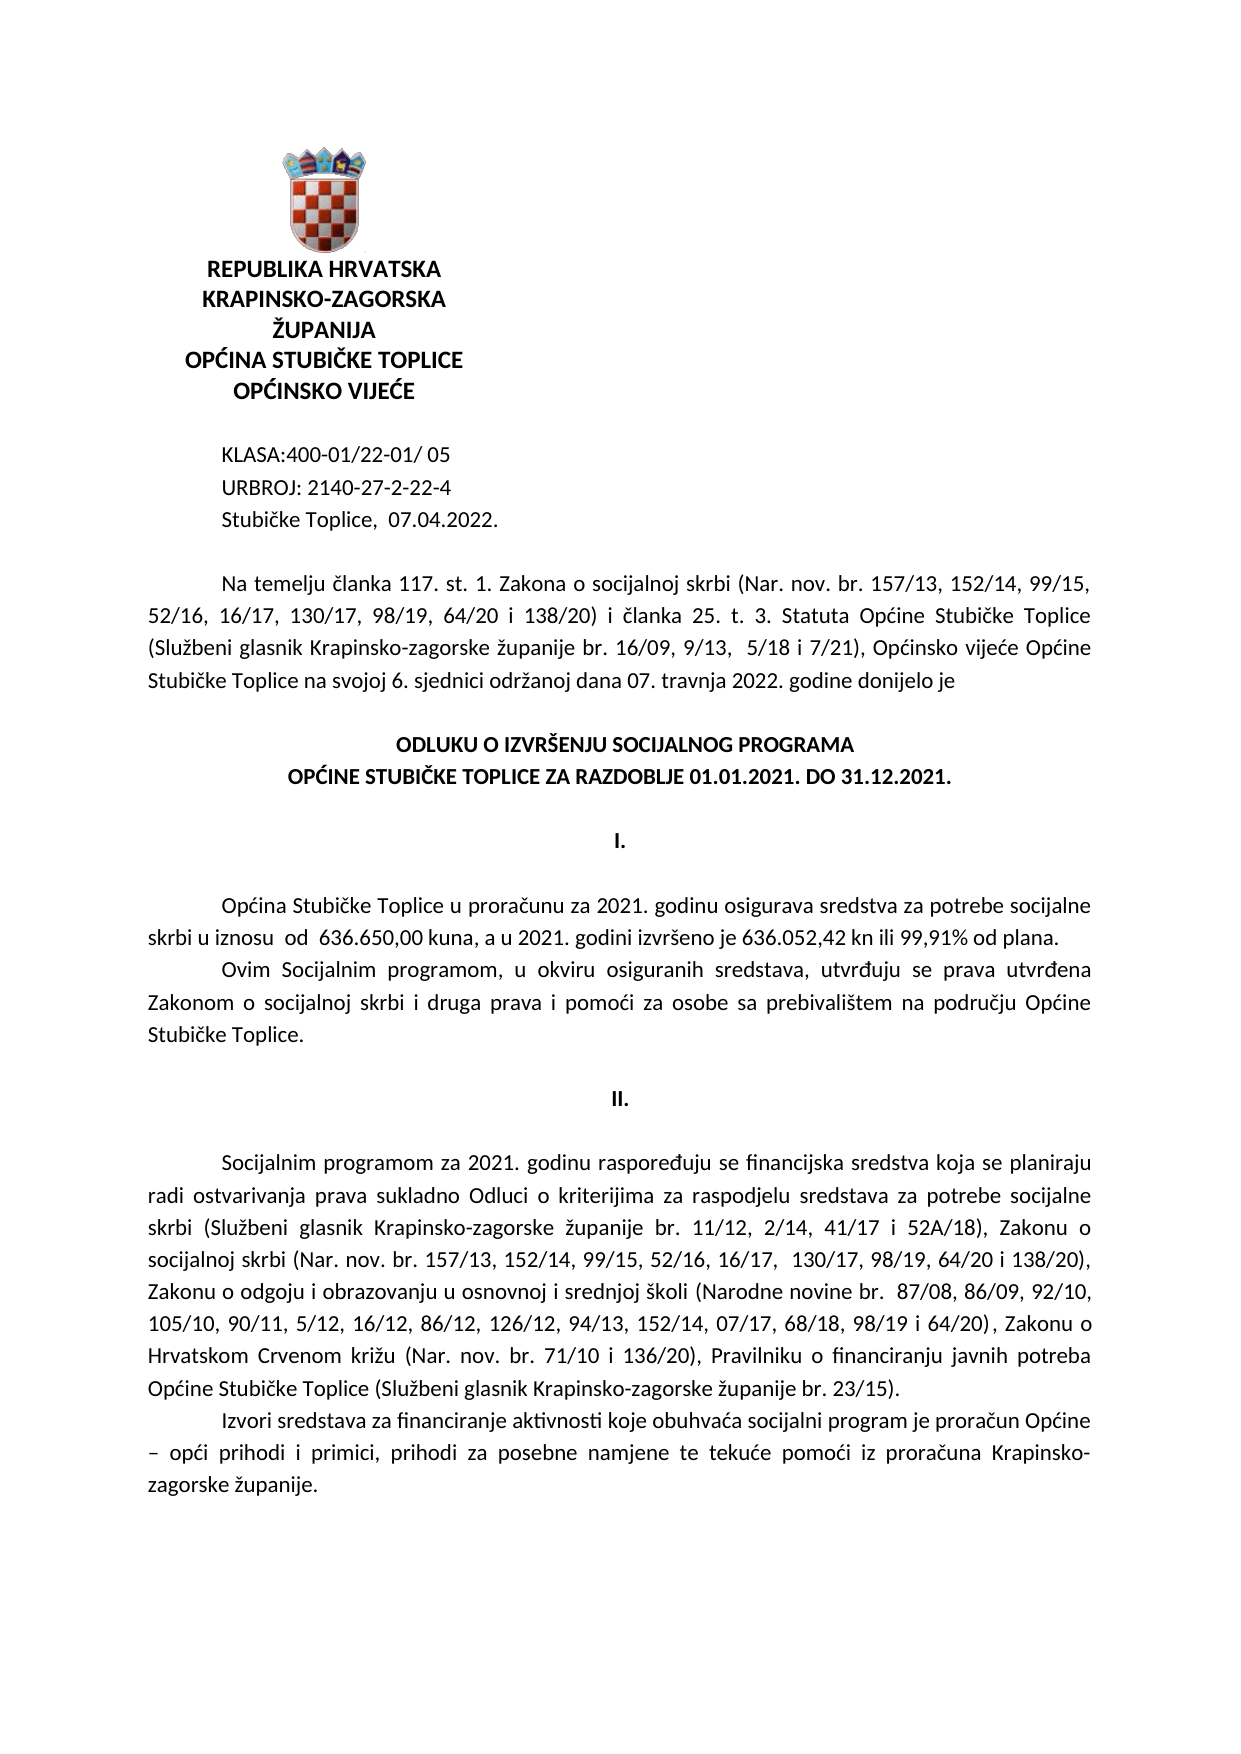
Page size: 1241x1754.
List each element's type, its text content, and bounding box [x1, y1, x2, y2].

text Socijalnim programom za 2021. godinu raspoređuju se financijska sredstva koja se planiraju radi ostvarivanja prava sukladno Odluci o kriterijima za raspodjelu sredstava za potrebe socijalne skrbi (Službeni glasnik Krapinsko-zagorske županije br. 11/12, 2/14, 41/17 i 52A/18), Zakonu o socijalnoj skrbi (Nar. nov. br. 157/13, 152/14, 99/15, 52/16, 16/17, 130/17, 98/19, 64/20 i 138/20), Zakonu o odgoju i obrazovanju u osnovnoj i srednjoj školi (Narodne novine br. 87/08, 86/09, 92/10, 105/10, 90/11, 5/12, 16/12, 86/12, 126/12, 94/13, 152/14, 07/17, 68/18, 98/19 i 64/20), Zakonu o Hrvatskom Crvenom križu (Nar. nov. br. 71/10 i 136/20), Pravilniku o financiranju javnih potreba Općine Stubičke Toplice (Službeni glasnik Krapinsko-zagorske županije br. 23/15). [148, 1148, 1093, 1402]
text Ovim Socijalnim programom, u okviru osiguranih sredstava, utvrđuju se prava utvrđena Zakonom o socijalnoj skrbi i druga prava i pomoći za osobe sa prebivalištem na području Općine Stubičke Toplice. [148, 955, 1093, 1048]
text KLASA:400-01/22-01/ 05 [221, 440, 1093, 468]
text ODLUKU O IZVRŠENJU SOCIJALNOG PROGRAMA [148, 730, 1093, 758]
table_header REPUBLIKA HRVATSKA KRAPINSKO-ZAGORSKA ŽUPANIJA OPĆINA STUBIČKE TOPLICE OPĆINSKO VIJEĆE [136, 148, 512, 405]
picture [282, 147, 366, 253]
text Općina Stubičke Toplice u proračunu za 2021. godinu osigurava sredstva za potrebe socijalne skrbi u iznosu od 636.650,00 kuna, a u 2021. godini izvršeno je 636.052,42 kn ili 99,91% od plana. [148, 891, 1093, 951]
text II. [148, 1084, 1093, 1112]
text URBROJ: 2140-27-2-22-4 [221, 473, 1093, 501]
text I. [148, 827, 1093, 855]
text Na temelju članka 117. st. 1. Zakona o socijalnoj skrbi (Nar. nov. br. 157/13, 152/14, 99/15, 52/16, 16/17, 130/17, 98/19, 64/20 i 138/20) i članka 25. t. 3. Statuta Općine Stubičke Toplice (Službeni glasnik Krapinsko-zagorske županije br. 16/09, 9/13, 5/18 i 7/21), Općinsko vijeće Općine Stubičke Toplice na svojoj 6. sjednici održanoj dana 07. travnja 2022. godine donijelo je [148, 569, 1093, 694]
text OPĆINE STUBIČKE TOPLICE ZA RAZDOBLJE 01.01.2021. DO 31.12.2021. [148, 762, 1093, 790]
text Izvori sredstava za financiranje aktivnosti koje obuhvaća socijalni program je proračun Općine – opći prihodi i primici, prihodi za posebne namjene te tekuće pomoći iz proračuna Krapinsko-zagorske županije. [148, 1406, 1093, 1498]
text Stubičke Toplice, 07.04.2022. [221, 505, 1093, 533]
